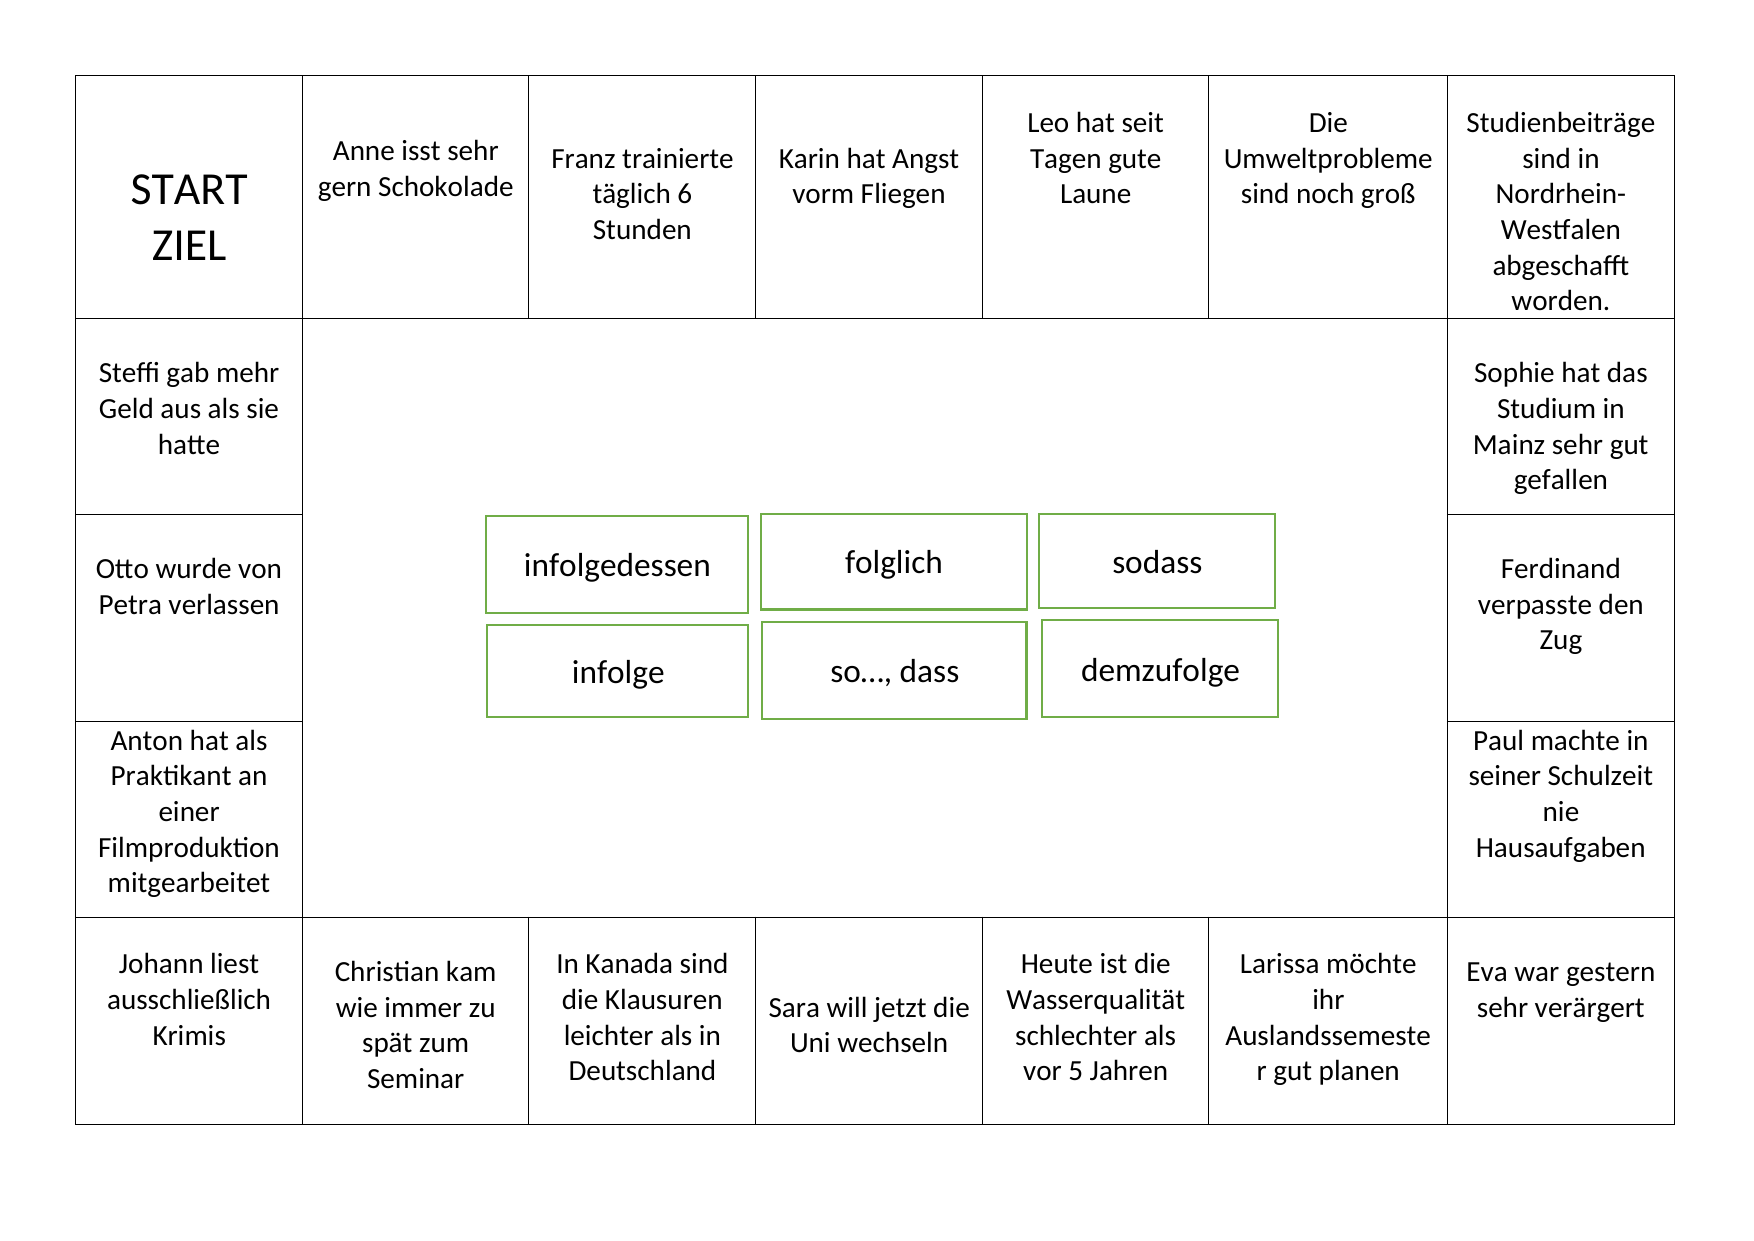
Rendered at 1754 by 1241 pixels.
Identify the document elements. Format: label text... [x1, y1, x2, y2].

table_cell Paul machte in seiner Schulzeit nie Hausaufgaben [1448, 722, 1674, 917]
table_cell Steffi gab mehr Geld aus als sie hatte [76, 319, 302, 513]
table_header START ZIEL [76, 76, 302, 318]
table_cell Johann liest ausschließlich Krimis [76, 918, 302, 1124]
table_header Karin hat Angst vorm Fliegen [756, 76, 982, 318]
table_cell Eva war gestern sehr verärgert [1448, 918, 1674, 1124]
table_cell Anton hat als Praktikant an einer Filmproduktion mitgearbeitet [76, 722, 302, 917]
table_cell Sophie hat das Studium in Mainz sehr gut gefallen [1448, 319, 1674, 513]
table_header Franz trainierte täglich 6 Stunden [529, 76, 755, 318]
table_header Studienbeiträge sind in Nordrhein-Westfalen abgeschafft worden. [1448, 76, 1674, 318]
table_cell Sara will jetzt die Uni wechseln [756, 918, 982, 1124]
table_cell Larissa möchte ihr Auslandssemester gut planen [1209, 918, 1447, 1124]
table_cell Otto wurde von Petra verlassen [76, 515, 302, 721]
table_cell Ferdinand verpasste den Zug [1448, 515, 1674, 721]
table_header Leo hat seit Tagen gute Laune [983, 76, 1208, 318]
table_cell In Kanada sind die Klausuren leichter als in Deutschland [529, 918, 755, 1124]
table_cell [303, 319, 1447, 917]
table_cell Heute ist die Wasserqualität schlechter als vor 5 Jahren [983, 918, 1208, 1124]
table_cell Christian kam wie immer zu spät zum Seminar [303, 918, 528, 1124]
table_header Anne isst sehr gern Schokolade [303, 76, 528, 318]
table_header Die Umweltprobleme sind noch groß [1209, 76, 1447, 318]
